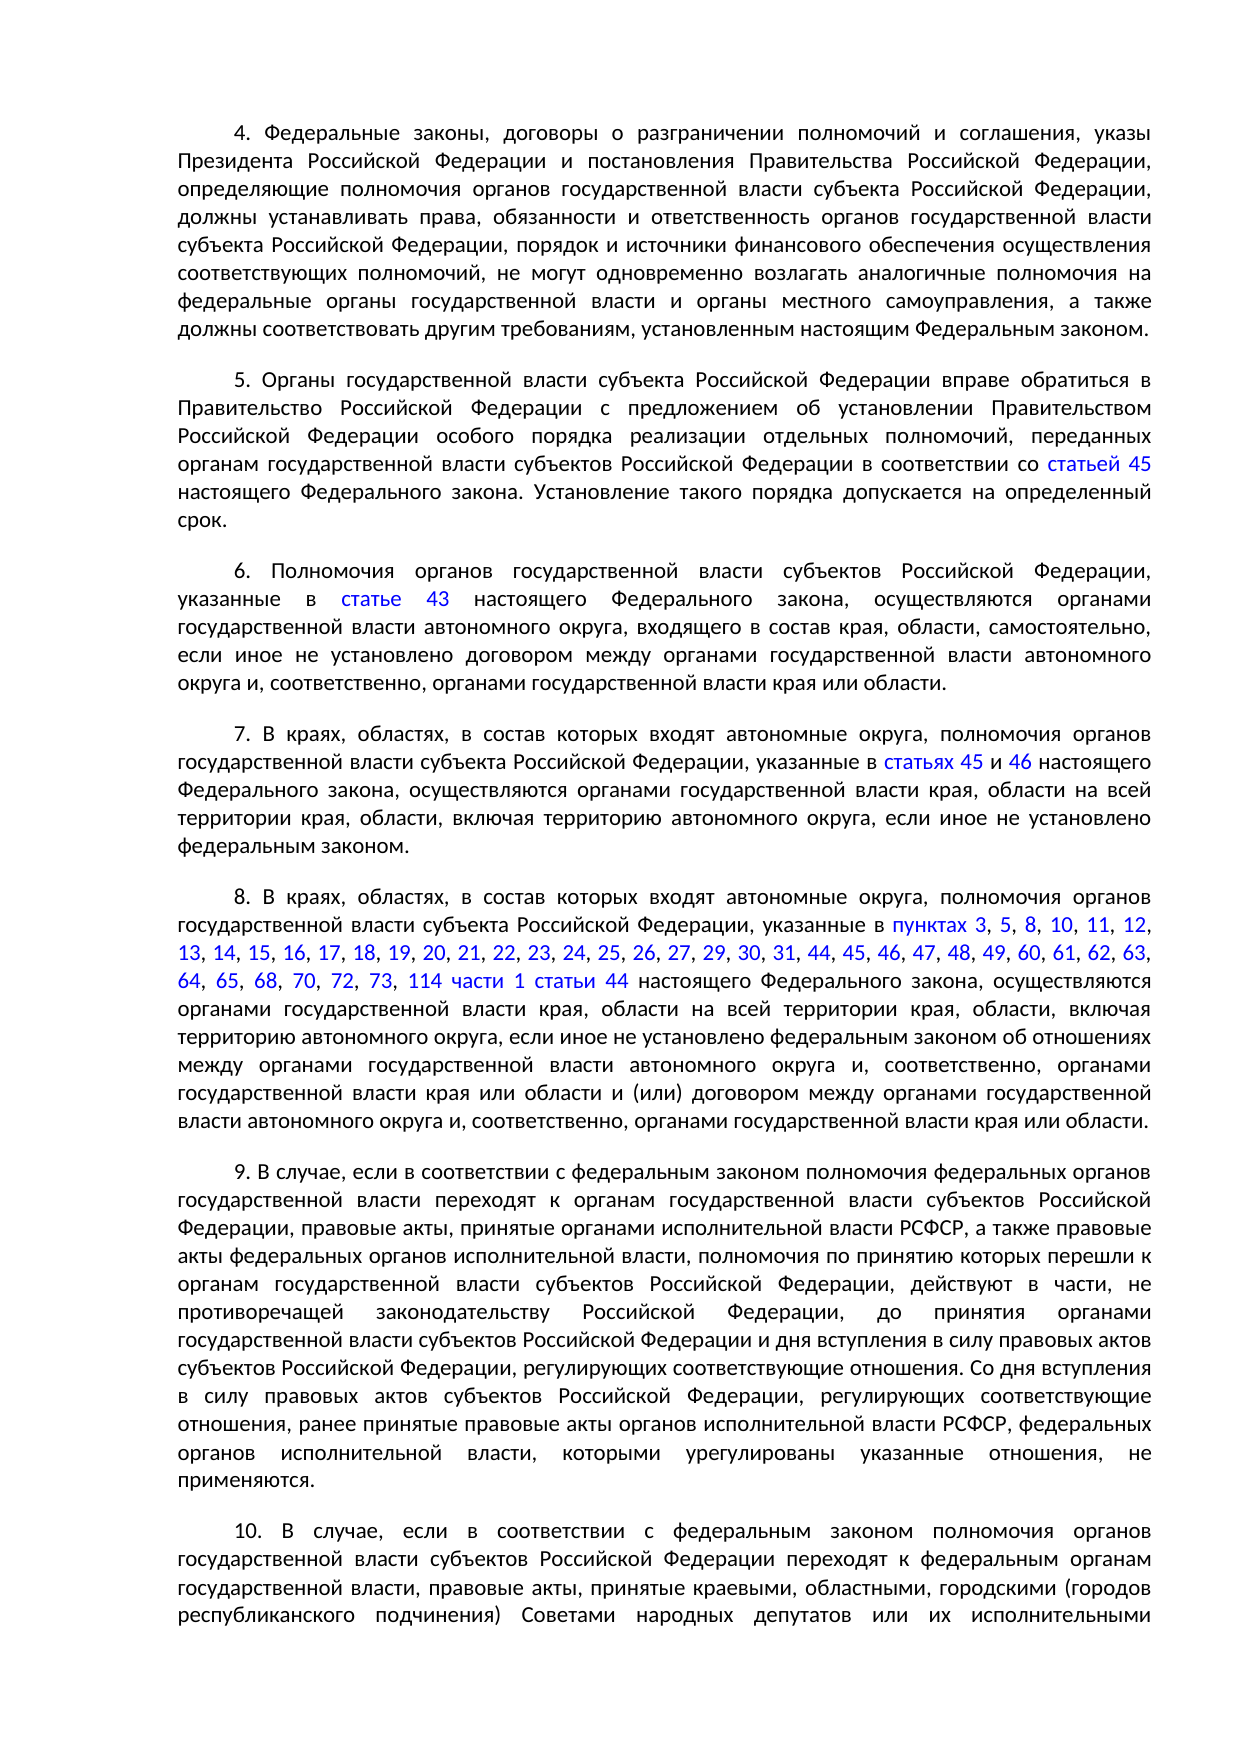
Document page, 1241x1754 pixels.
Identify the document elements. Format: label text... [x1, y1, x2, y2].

text 9. В случае, если в соответствии с федеральным законом полномочия федеральных органов государственной власти переходят к органам государственной власти субъектов Российской Федерации, правовые акты, принятые органами исполнительной власти РСФСР, а также правовые акты федеральных органов исполнительной власти, полномочия по принятию которых перешли к органам государственной власти субъектов Российской Федерации, действуют в части, не противоречащей законодательству Российской Федерации, до принятия органами государственной власти субъектов Российской Федерации и дня вступления в силу правовых актов субъектов Российской Федерации, регулирующих соответствующие отношения. Со дня вступления в силу правовых актов субъектов Российской Федерации, регулирующих соответствующие отношения, ранее принятые правовые акты органов исполнительной власти РСФСР, федеральных органов исполнительной власти, которыми урегулированы указанные отношения, не применяются. [177, 1157, 1152, 1494]
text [177, 1517, 1152, 1629]
text 8. В краях, областях, в состав которых входят автономные округа, полномочия органов государственной власти субъекта Российской Федерации, указанные в пунктах 3, 5, 8, 10, 11, 12, 13, 14, 15, 16, 17, 18, 19, 20, 21, 22, 23, 24, 25, 26, 27, 29, 30, 31, 44, 45, 46, 47, 48, 49, 60, 61, 62, 63, 64, 65, 68, 70, 72, 73, 114 части 1 статьи 44 настоящего Федерального закона, осуществляются органами государственной власти края, области на всей территории края, области, включая территорию автономного округа, если иное не установлено федеральным законом об отношениях между органами государственной власти автономного округа и, соответственно, органами государственной власти края или области и (или) договором между органами государственной власти автономного округа и, соответственно, органами государственной власти края или области. [177, 882, 1152, 1134]
text 4. Федеральные законы, договоры о разграничении полномочий и соглашения, указы Президента Российской Федерации и постановления Правительства Российской Федерации, определяющие полномочия органов государственной власти субъекта Российской Федерации, должны устанавливать права, обязанности и ответственность органов государственной власти субъекта Российской Федерации, порядок и источники финансового обеспечения осуществления соответствующих полномочий, не могут одновременно возлагать аналогичные полномочия на федеральные органы государственной власти и органы местного самоуправления, а также должны соответствовать другим требованиям, установленным настоящим Федеральным законом. [177, 118, 1152, 342]
text 7. В краях, областях, в состав которых входят автономные округа, полномочия органов государственной власти субъекта Российской Федерации, указанные в статьях 45 и 46 настоящего Федерального закона, осуществляются органами государственной власти края, области на всей территории края, области, включая территорию автономного округа, если иное не установлено федеральным законом. [177, 719, 1152, 859]
text 5. Органы государственной власти субъекта Российской Федерации вправе обратиться в Правительство Российской Федерации с предложением об установлении Правительством Российской Федерации особого порядка реализации отдельных полномочий, переданных органам государственной власти субъектов Российской Федерации в соответствии со статьей 45 настоящего Федерального закона. Установление такого порядка допускается на определенный срок. [177, 365, 1152, 533]
text 6. Полномочия органов государственной власти субъектов Российской Федерации, указанные в статье 43 настоящего Федерального закона, осуществляются органами государственной власти автономного округа, входящего в состав края, области, самостоятельно, если иное не установлено договором между органами государственной власти автономного округа и, соответственно, органами государственной власти края или области. [177, 556, 1152, 696]
